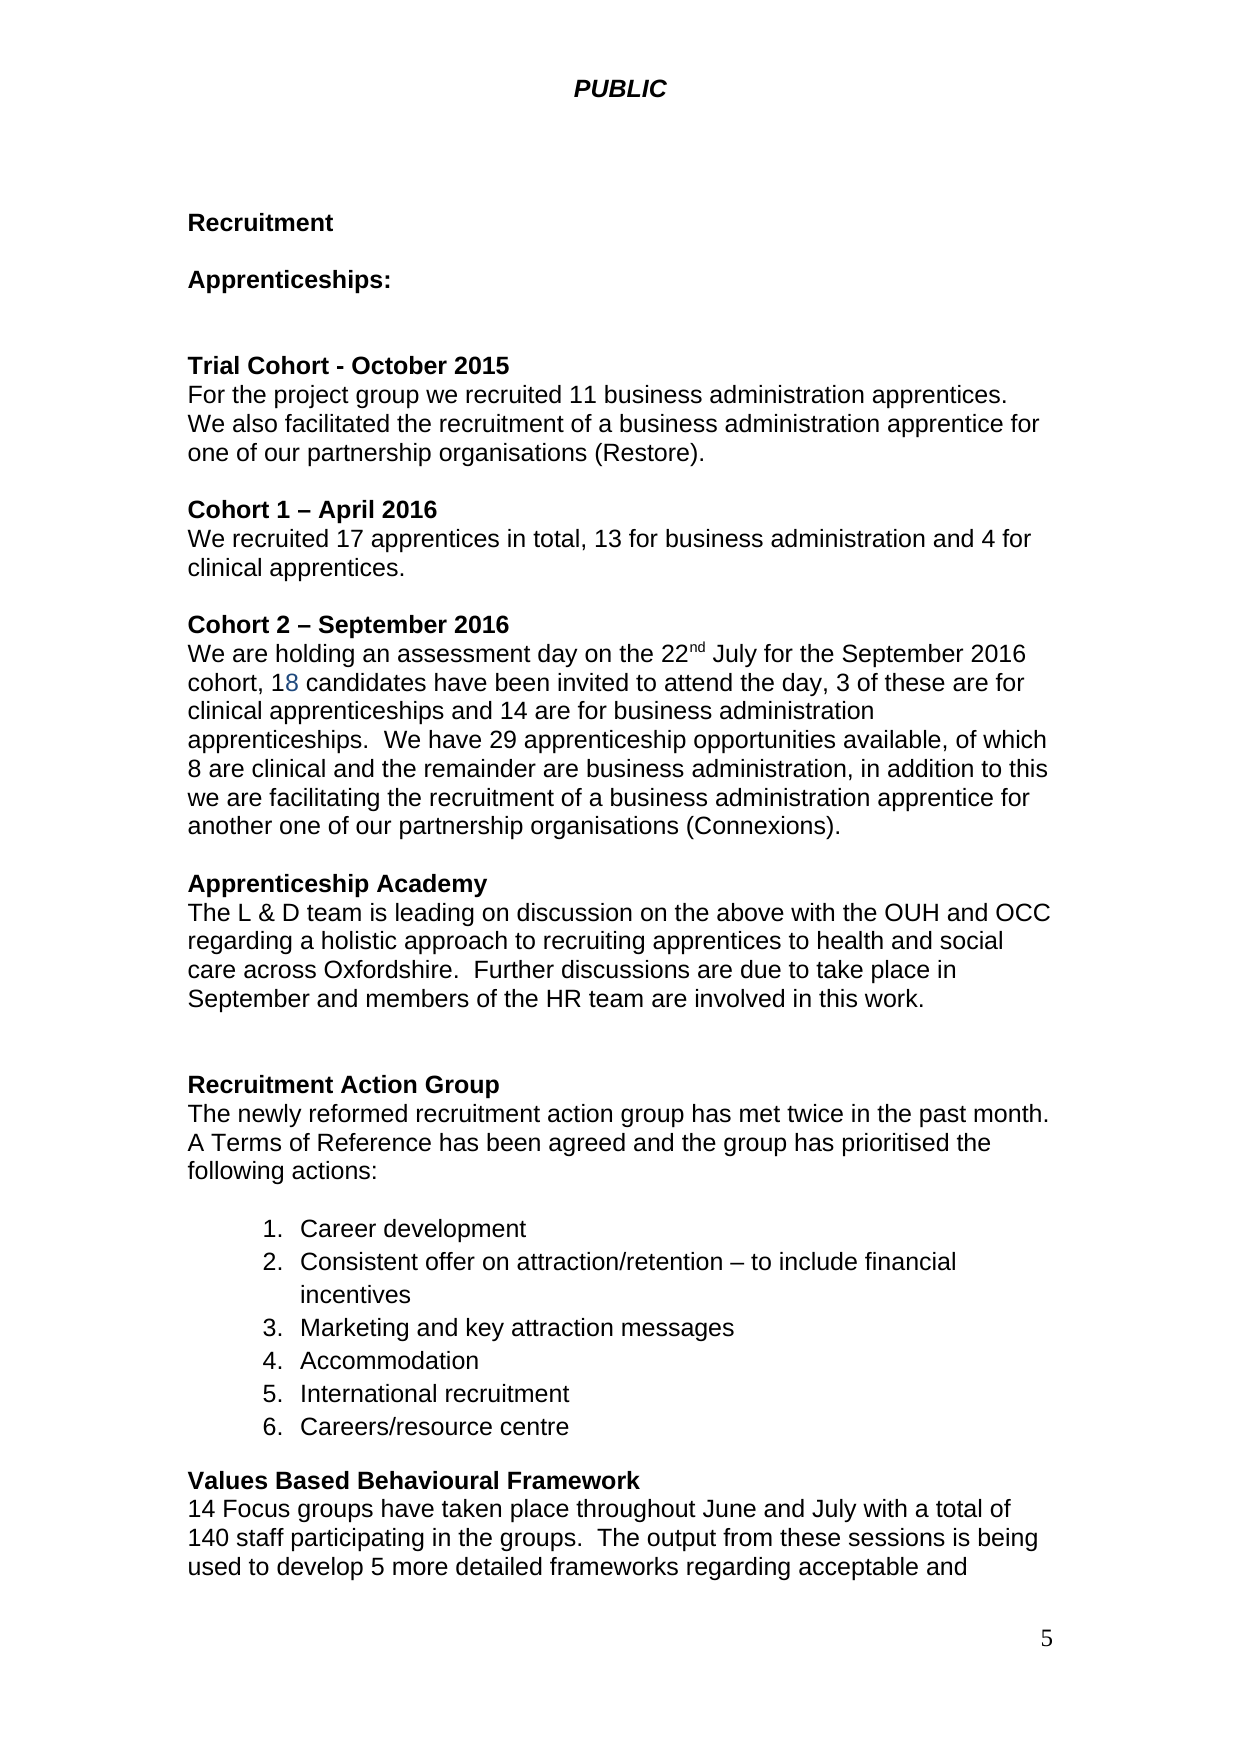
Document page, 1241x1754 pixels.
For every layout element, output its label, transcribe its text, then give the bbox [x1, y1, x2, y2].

text We recruited 17 apprentices in total, 13 for business administration and 4 for clinical apprentices. [187, 524, 1053, 581]
list Consistent offer on attraction/retention – to include financial incentives [262, 1247, 1053, 1308]
text Apprenticeships: [187, 265, 1053, 294]
text Values Based Behavioural Framework [187, 1466, 1053, 1494]
text Recruitment [187, 207, 1053, 236]
text Cohort 1 – April 2016 [187, 495, 1053, 524]
text For the project group we recruited 11 business administration apprentices. We also facilitated the recruitment of a business administration apprentice for one of our partnership organisations (Restore). [187, 380, 1053, 466]
list Marketing and key attraction messages [262, 1313, 1053, 1342]
list Careers/resource centre [262, 1412, 1053, 1441]
text Cohort 2 – September 2016 [187, 610, 1053, 639]
text Recruitment Action Group [187, 1070, 1053, 1099]
list Career development [262, 1214, 1053, 1242]
text Apprenticeship Academy [187, 869, 1053, 897]
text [187, 1494, 1053, 1581]
text We are holding an assessment day on the 22nd July for the September 2016 cohort, 18 candidates have been invited to attend the day, 3 of these are for clinical apprenticeships and 14 are for business administration apprenticeships. We have 29 apprenticeship opportunities available, of which 8 are clinical and the remainder are business administration, in addition to this we are facilitating the recruitment of a business administration apprentice for another one of our partnership organisations (Connexions). [187, 639, 1053, 840]
text The L & D team is leading on discussion on the above with the OUH and OCC regarding a holistic approach to recruiting apprentices to health and social care across Oxfordshire. Further discussions are due to take place in September and members of the HR team are involved in this work. [187, 897, 1053, 1012]
text The newly reformed recruitment action group has met twice in the past month. A Terms of Reference has been agreed and the group has prioritised the following actions: [187, 1099, 1053, 1185]
list Accommodation [262, 1346, 1053, 1374]
text Trial Cohort - October 2015 [187, 351, 1053, 380]
list International recruitment [262, 1379, 1053, 1408]
